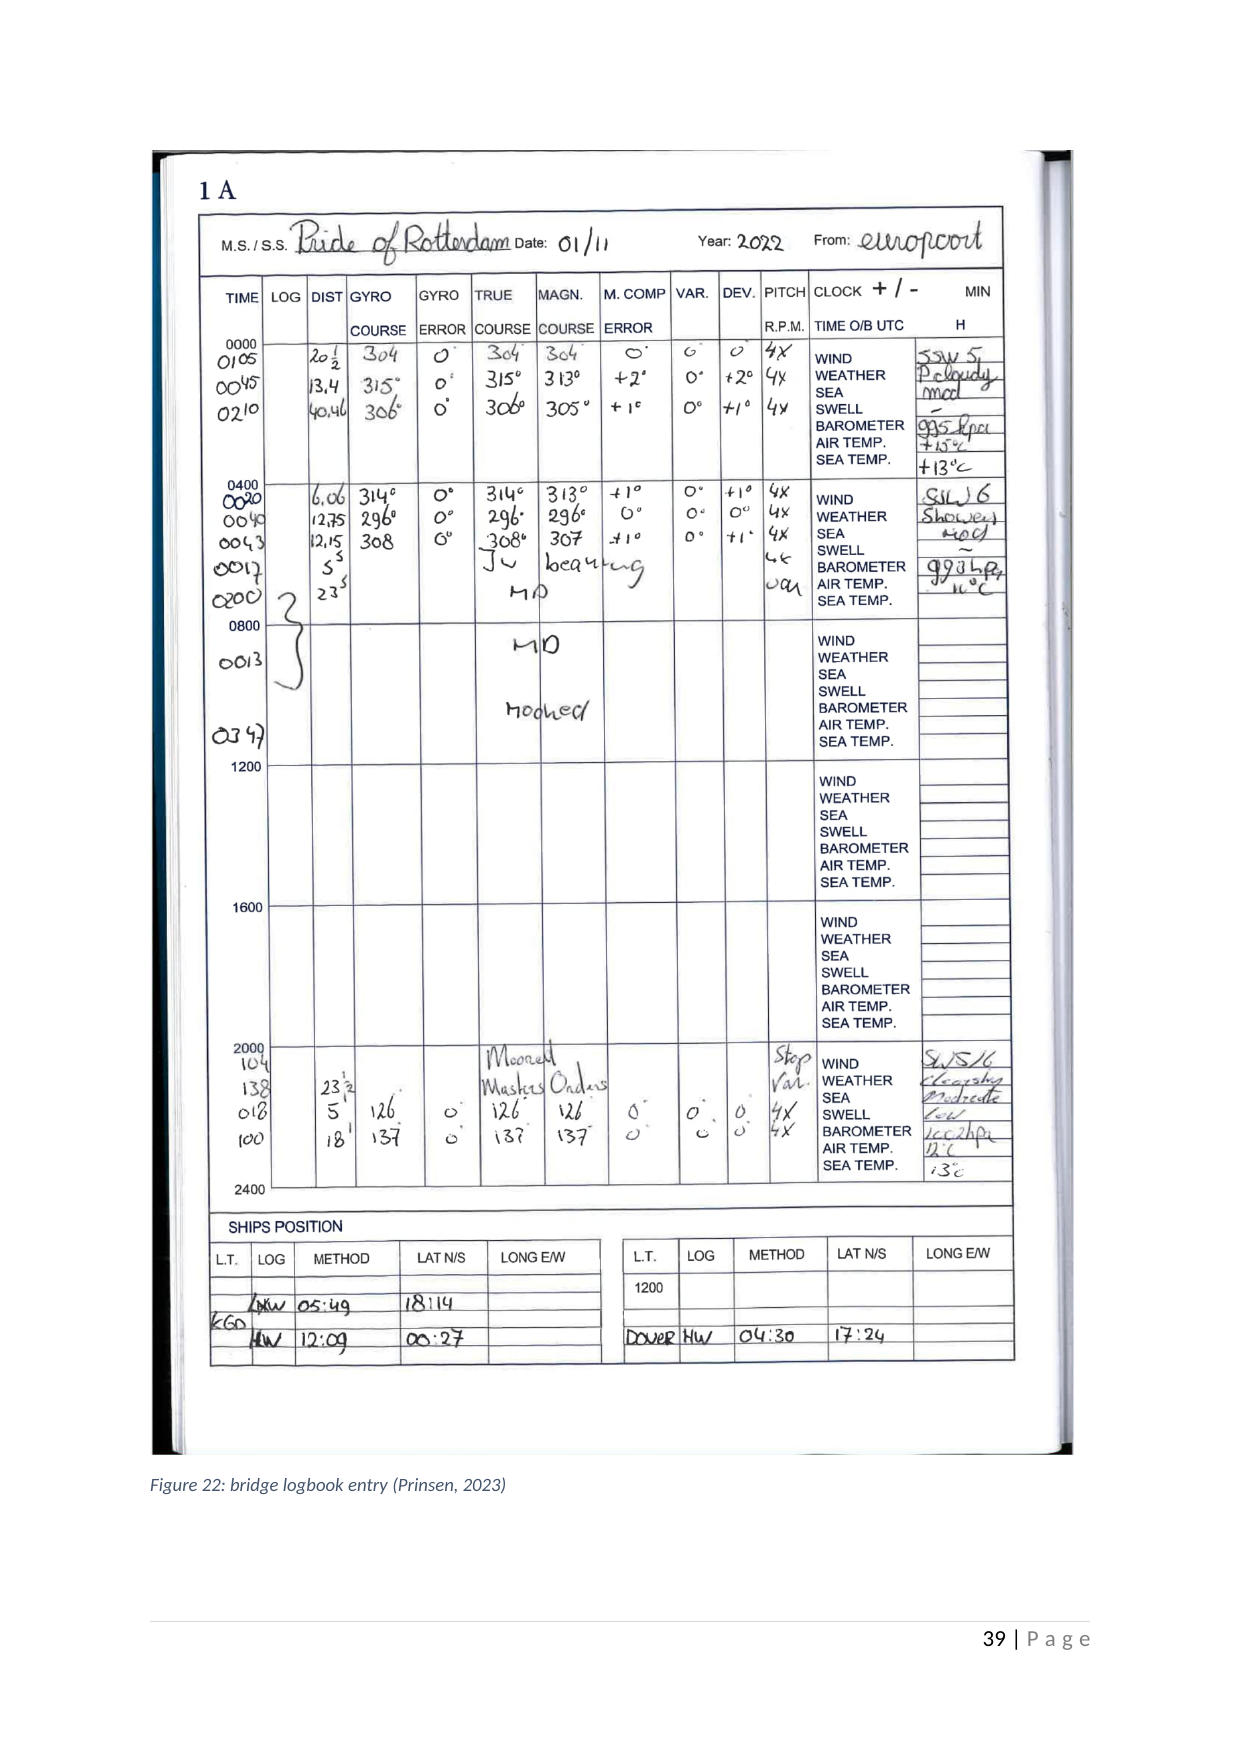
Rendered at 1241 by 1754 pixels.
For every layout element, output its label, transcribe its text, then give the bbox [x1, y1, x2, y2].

text Figure 22: bridge logbook entry [150, 1473, 1090, 1496]
picture [150, 150, 1074, 1455]
